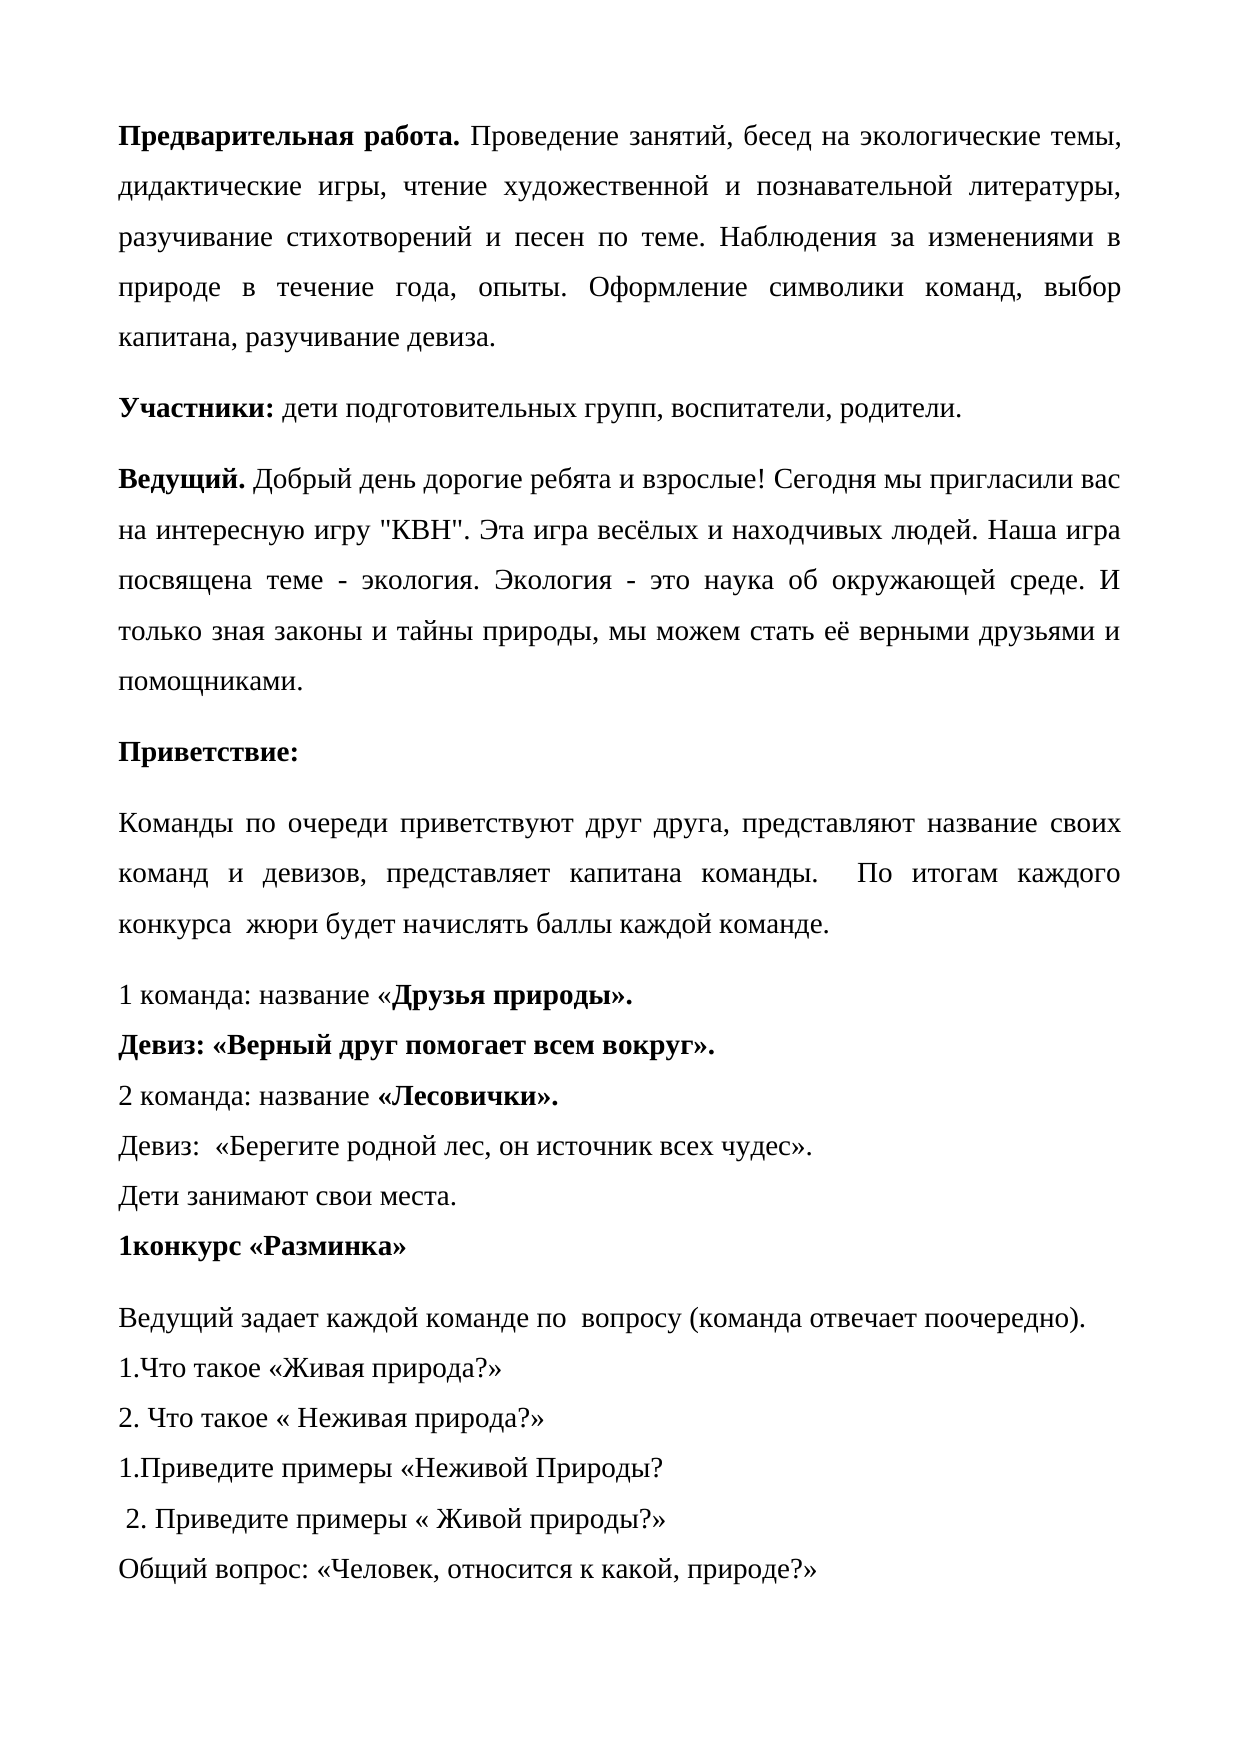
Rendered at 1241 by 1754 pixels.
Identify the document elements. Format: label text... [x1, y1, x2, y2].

text Ведущий задает каждой команде по вопросу (команда отвечает поочередно). [118, 1300, 1122, 1333]
text Приветствие: [118, 734, 1122, 768]
text Ведущий. Добрый день дорогие ребята и взрослые! Сегодня мы пригласили вас на интересную игру "КВН". Эта игра весёлых и находчивых людей. Наша игра посвящена теме - экология. Экология - это наука об окружающей среде. И только зная законы и тайны природы, мы можем стать её верными друзьями и помощниками. [118, 462, 1122, 696]
text 1.Приведите примеры «Неживой Природы? [118, 1451, 1122, 1484]
text Команды по очереди приветствуют друг друга, представляют название своих команд и девизов, представляет капитана команды. По итогам каждого конкурса жюри будет начислять баллы каждой команде. [118, 805, 1122, 939]
text Девиз: «Берегите родной лес, он источник всех чудес». [118, 1128, 1122, 1161]
text Девиз: «Верный друг помогает всем вокруг». [118, 1027, 1122, 1061]
text 2 команда: название «Лесовички». [118, 1078, 1122, 1111]
text 2. Приведите примеры « Живой природы?» [118, 1501, 1122, 1534]
text 1 команда: название «Друзья природы». [118, 977, 1122, 1011]
text 2. Что такое « Неживая природа?» [118, 1400, 1122, 1434]
text Предварительная работа. Проведение занятий, бесед на экологические темы, дидактические игры, чтение художественной и познавательной литературы, разучивание стихотворений и песен по теме. Наблюдения за изменениями в природе в течение года, опыты. Оформление символики команд, выбор капитана, разучивание девиза. [118, 118, 1122, 353]
text 1.Что такое «Живая природа?» [118, 1350, 1122, 1383]
text Дети занимают свои места. [118, 1178, 1122, 1212]
text 1конкурс «Разминка» [118, 1228, 1122, 1262]
text Участники: дети подготовительных групп, воспитатели, родители. [118, 391, 1122, 424]
text Общий вопрос: «Человек, относится к какой, природе?» [118, 1551, 1122, 1585]
